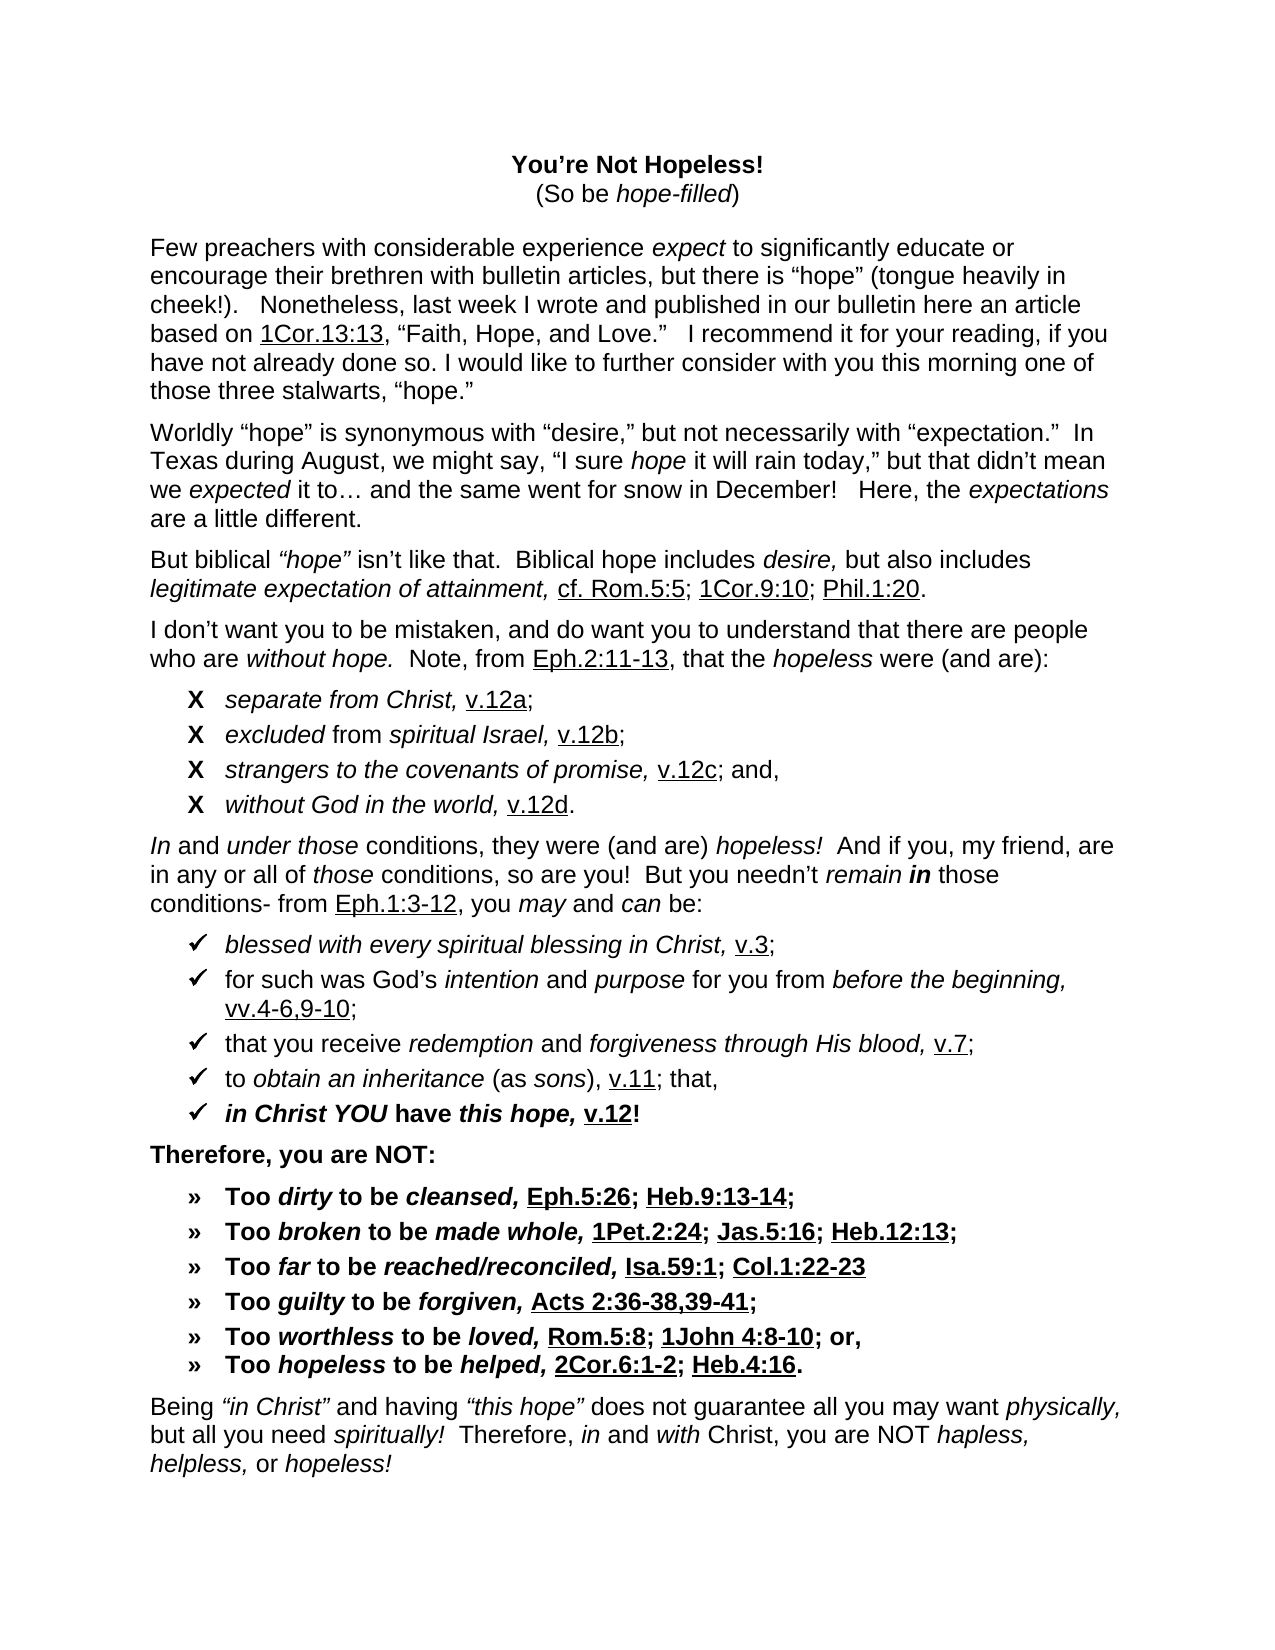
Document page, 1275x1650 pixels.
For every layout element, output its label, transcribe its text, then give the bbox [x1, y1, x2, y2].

text Therefore, you are NOT: [150, 1141, 1125, 1169]
list Too far to be reached/reconciled, Isa.59:1; Col.1:22-23 [187, 1252, 1125, 1281]
list that you receive redemption and forgiveness through His blood, v.7; [187, 1029, 1125, 1058]
list separate from Christ, v.12a; [187, 685, 1125, 714]
list without God in the world, v.12d. [187, 790, 1125, 819]
list Too dirty to be cleansed, Eph.5:26; Heb.9:13-14; [187, 1182, 1125, 1211]
list Too broken to be made whole, 1Pet.2:24; Jas.5:16; Heb.12:13; [187, 1217, 1125, 1246]
text You’re Not Hopeless! [150, 150, 1125, 179]
text Few preachers with considerable experience expect to significantly educate or encourage their brethren with bulletin articles, but there is “hope” (tongue heavily in cheek!). Nonetheless, last week I wrote and published in our bulletin here an article based on 1Cor.13:13, “Faith, Hope, and Love.” I recommend it for your reading, if you have not already done so. I would like to further consider with you this morning one of those three stalwarts, “hope.” [150, 232, 1125, 405]
list Too worthless to be loved, Rom.5:8; 1John 4:8-10; or, [187, 1322, 1125, 1351]
list in Christ YOU have this hope, v.12! [187, 1099, 1125, 1128]
text I don’t want you to be mistaken, and do want you to understand that there are people who are without hope. Note, from Eph.2:11-13, that the hopeless were (and are): [150, 615, 1125, 672]
text Worldly “hope” is synonymous with “desire,” but not necessarily with “expectation.” In Texas during August, we might say, “I sure hope it will rain today,” but that didn’t mean we expected it to… and the same went for snow in December! Here, the expectations are a little different. [150, 417, 1125, 532]
list blessed with every spiritual blessing in Christ, v.3; [187, 930, 1125, 959]
text But biblical “hope” isn’t like that. Biblical hope includes desire, but also includes legitimate expectation of attainment, cf. Rom.5:5; 1Cor.9:10; Phil.1:20. [150, 545, 1125, 602]
text (So be hope-filled) [150, 179, 1125, 207]
list to obtain an inheritance (as sons), v.11; that, [187, 1064, 1125, 1093]
text In and under those conditions, they were (and are) hopeless! And if you, my friend, are in any or all of those conditions, so are you! But you needn’t remain in those conditions- from Eph.1:3-12, you may and can be: [150, 831, 1125, 917]
list for such was God’s intention and purpose for you from before the beginning, vv.4-6,9-10; [187, 965, 1125, 1023]
list Too hopeless to be helped, 2Cor.6:1-2; Heb.4:16. [187, 1351, 1125, 1379]
text Being “in Christ” and having “this hope” does not guarantee all you may want physically, but all you need spiritually! Therefore, in and with Christ, you are NOT hapless, helpless, or hopeless! [150, 1392, 1125, 1478]
list Too guilty to be forgiven, Acts 2:36-38,39-41; [187, 1287, 1125, 1316]
list strangers to the covenants of promise, v.12c; and, [187, 755, 1125, 784]
list excluded from spiritual Israel, v.12b; [187, 720, 1125, 749]
